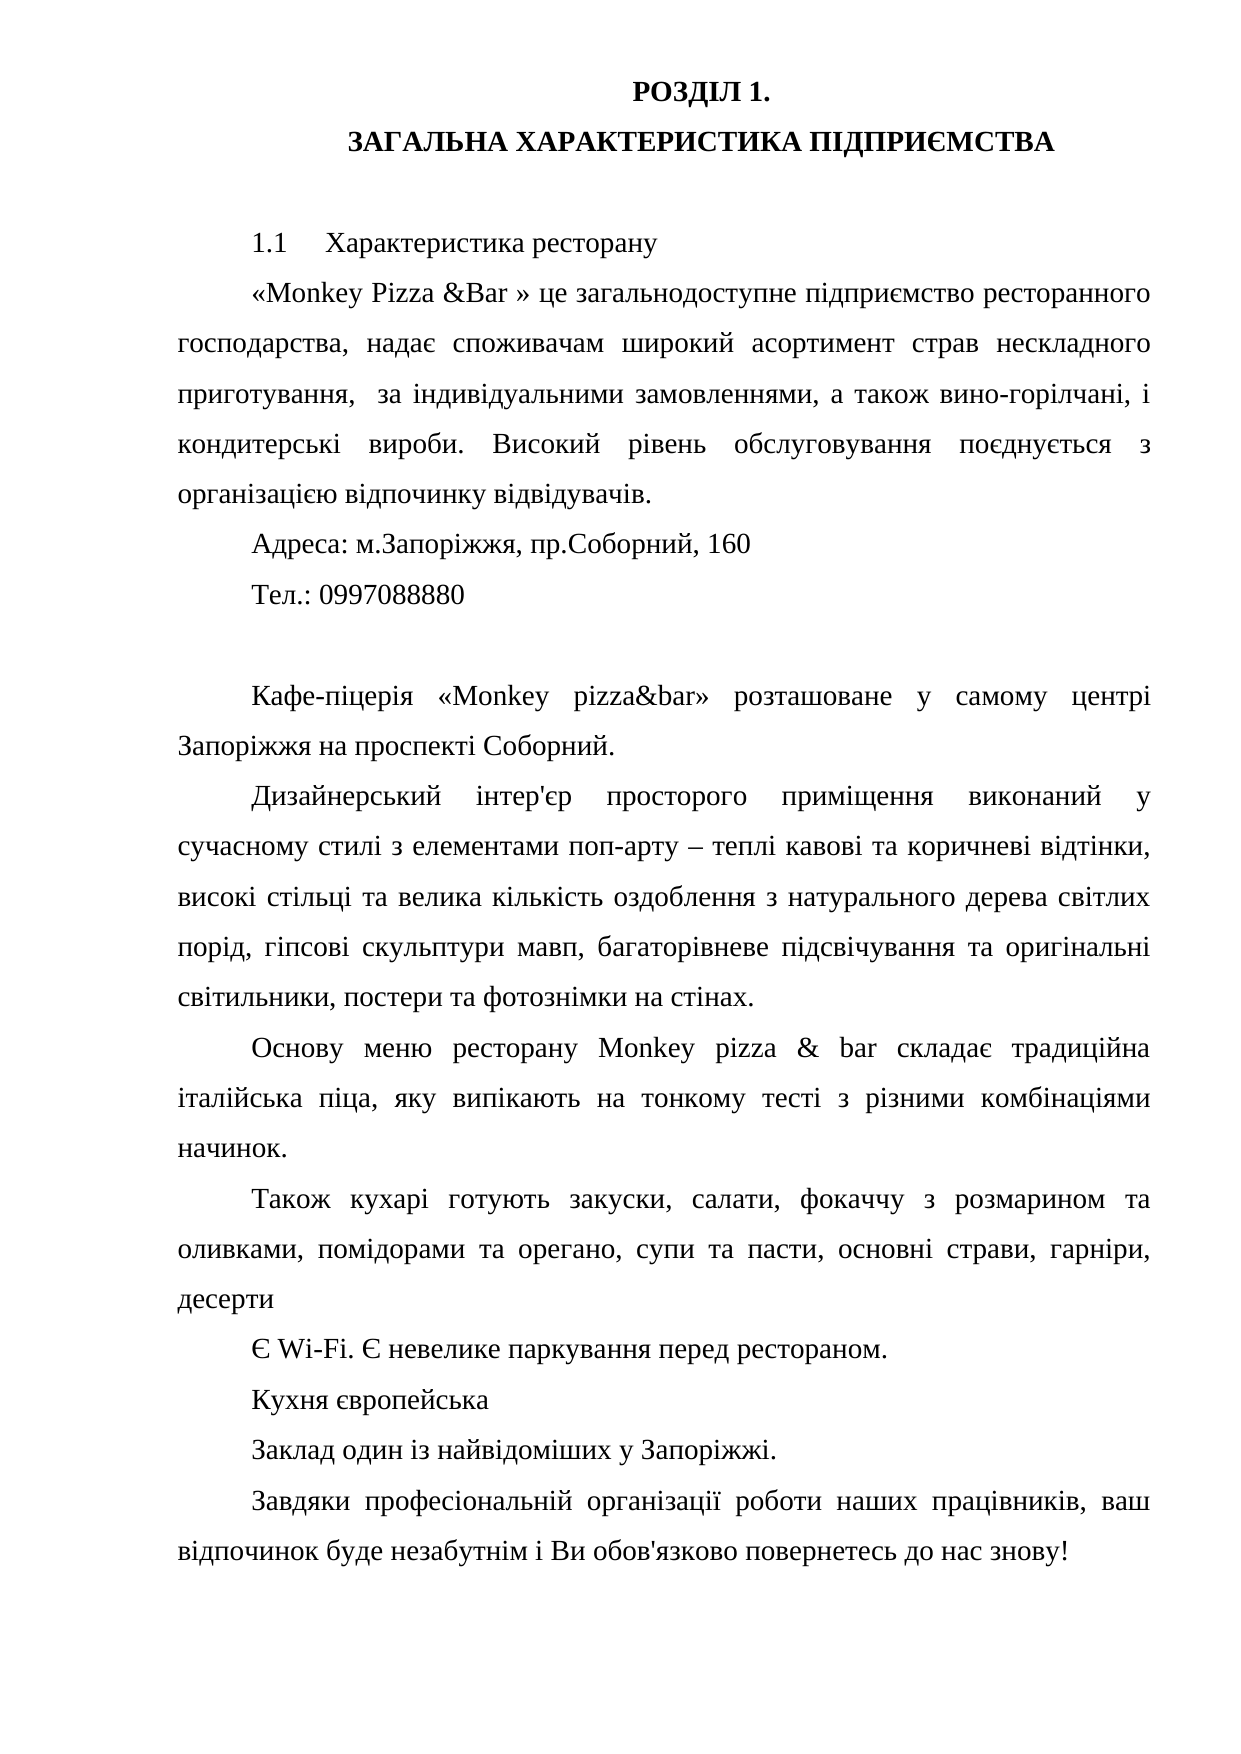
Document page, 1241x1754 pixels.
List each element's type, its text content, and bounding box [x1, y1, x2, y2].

text Тел.: 0997088880 [177, 577, 1152, 611]
text Заклад один із найвідоміших у Запоріжжі. [177, 1432, 1152, 1466]
text Кафе-піцерія «Monkey pizza&bar» розташоване у самому центрі Запоріжжя на проспекті Соборний. [177, 678, 1152, 761]
text «Monkey Pizza &Bar » це загальнодоступне підприємство ресторанного господарства, надає споживачам широкий асортимент страв нескладного приготування, за індивідуальними замовленнями, а також вино-горілчані, і кондитерські вироби. Високий рівень обслуговування поєднується з організацією відпочинку відвідувачів. [177, 275, 1152, 510]
text Основу меню ресторану Monkey pizza & bar складає традиційна італійська піца, яку випікають на тонкому тесті з різними комбінаціями начинок. [177, 1030, 1152, 1164]
text Завдяки професіональній організації роботи наших працівників, ваш відпочинок буде незабутнім і Ви обов'язково повернетесь до нас знову! [177, 1483, 1152, 1566]
text Адреса: м.Запоріжжя, пр.Соборний, 160 [177, 527, 1152, 560]
text РОЗДІЛ 1. [177, 74, 1152, 107]
text Дизайнерський інтер'єр просторого приміщення виконаний у сучасному стилі з елементами поп-арту – теплі кавові та коричневі відтінки, високі стільці та велика кількість оздоблення з натурального дерева світлих порід, гіпсові скульптури мавп, багаторівневе підсвічування та оригінальні світильники, постери та фотознімки на стінах. [177, 778, 1152, 1013]
text Також кухарі готують закуски, салати, фокаччу з розмарином та оливками, помідорами та орегано, супи та пасти, основні страви, гарніри, десерти [177, 1181, 1152, 1315]
text ЗАГАЛЬНА ХАРАКТЕРИСТИКА ПІДПРИЄМСТВА [177, 124, 1152, 158]
text Кухня європейська [177, 1382, 1152, 1416]
text 1.1 Характеристика ресторану [177, 225, 1152, 258]
text Є Wi-Fi. Є невелике паркування перед рестораном. [177, 1332, 1152, 1365]
